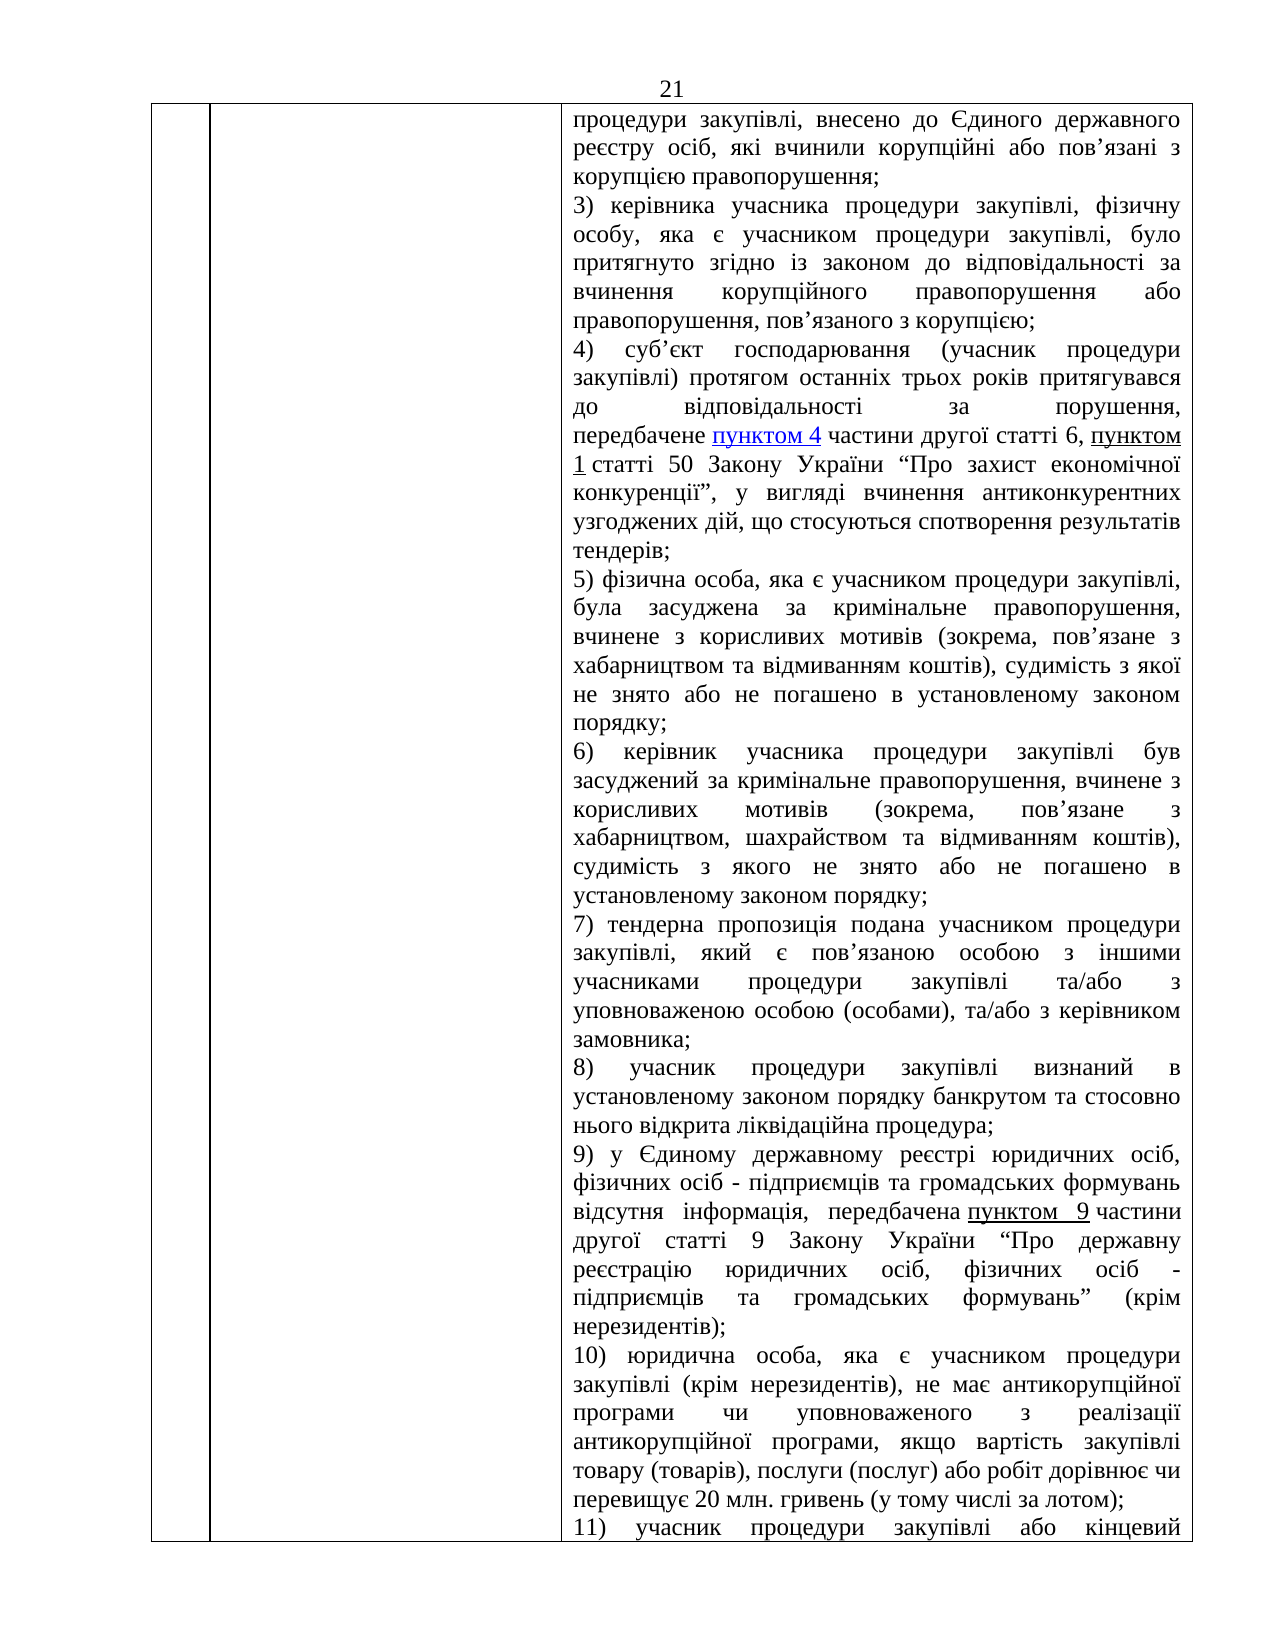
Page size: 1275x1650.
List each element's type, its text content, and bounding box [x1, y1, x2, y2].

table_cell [211, 104, 561, 1541]
table_cell 5 [152, 104, 209, 1541]
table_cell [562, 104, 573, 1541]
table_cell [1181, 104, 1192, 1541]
